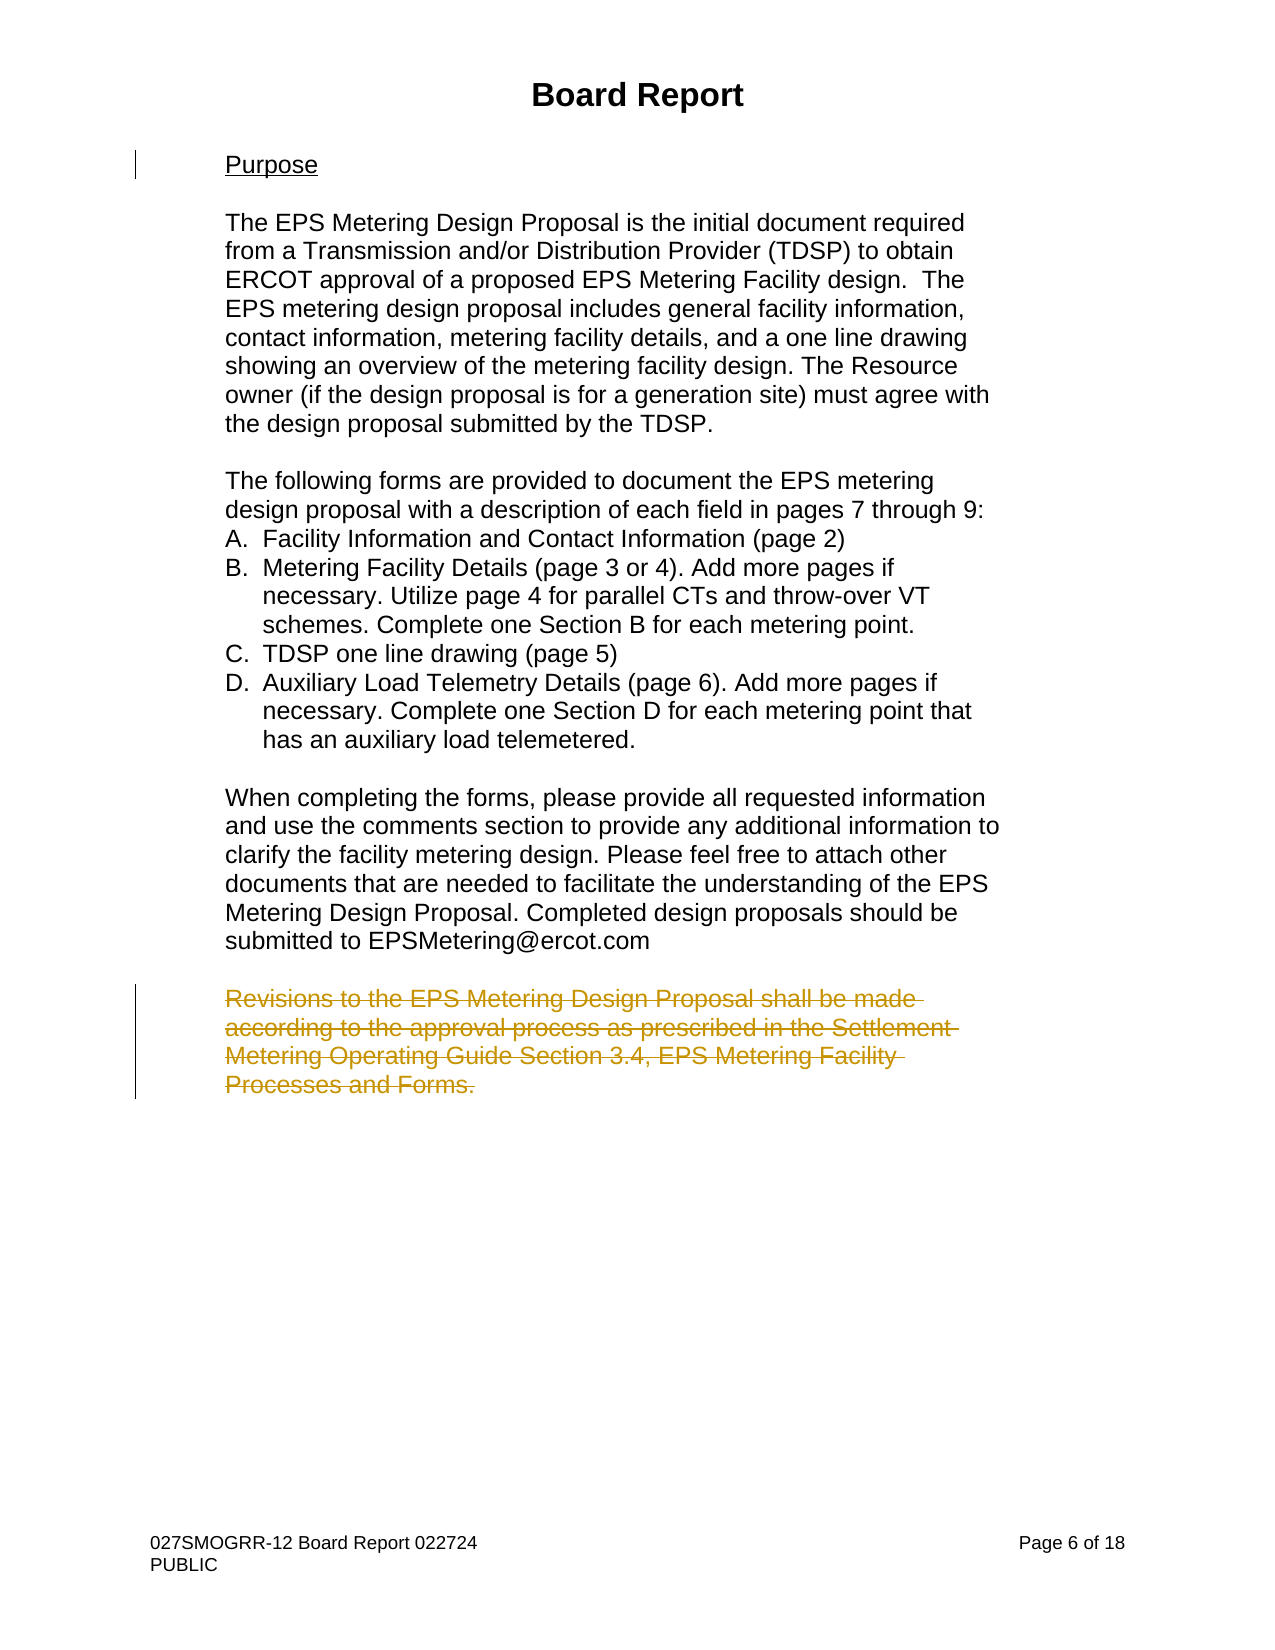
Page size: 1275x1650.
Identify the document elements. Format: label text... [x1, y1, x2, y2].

text A. Facility Information and Contact Information (page 2) [225, 524, 1012, 552]
list Auxiliary Load Telemetry Details (page 6). Add more pages if necessary. Complete one Section D for each metering point that has an auxiliary load telemetered. [225, 667, 1012, 754]
text Purpose [150, 150, 1012, 179]
list Metering Facility Details (page 3 or 4). Add more pages if necessary. Utilize page 4 for parallel CTs and throw-over VT schemes. Complete one Section B for each metering point. [225, 552, 1012, 639]
list TDSP one line drawing (page 5) [225, 639, 1012, 667]
text The EPS Metering Design Proposal is the initial document required from a Transmission and/or Distribution Provider (TDSP) to obtain ERCOT approval of a proposed EPS Metering Facility design. The EPS metering design proposal includes general facility information, contact information, metering facility details, and a one line drawing showing an overview of the metering facility design. The Resource owner (if the design proposal is for a generation site) must agree with the design proposal submitted by the TDSP. [225, 207, 1012, 437]
text When completing the forms, please provide all requested information and use the comments section to provide any additional information to clarify the facility metering design. Please feel free to attach other documents that are needed to facilitate the understanding of the EPS Metering Design Proposal. Completed design proposals should be submitted to EPSMetering@ercot.com [225, 782, 1012, 955]
text The following forms are provided to document the EPS metering design proposal with a description of each field in pages 7 through 9: [225, 466, 1012, 524]
